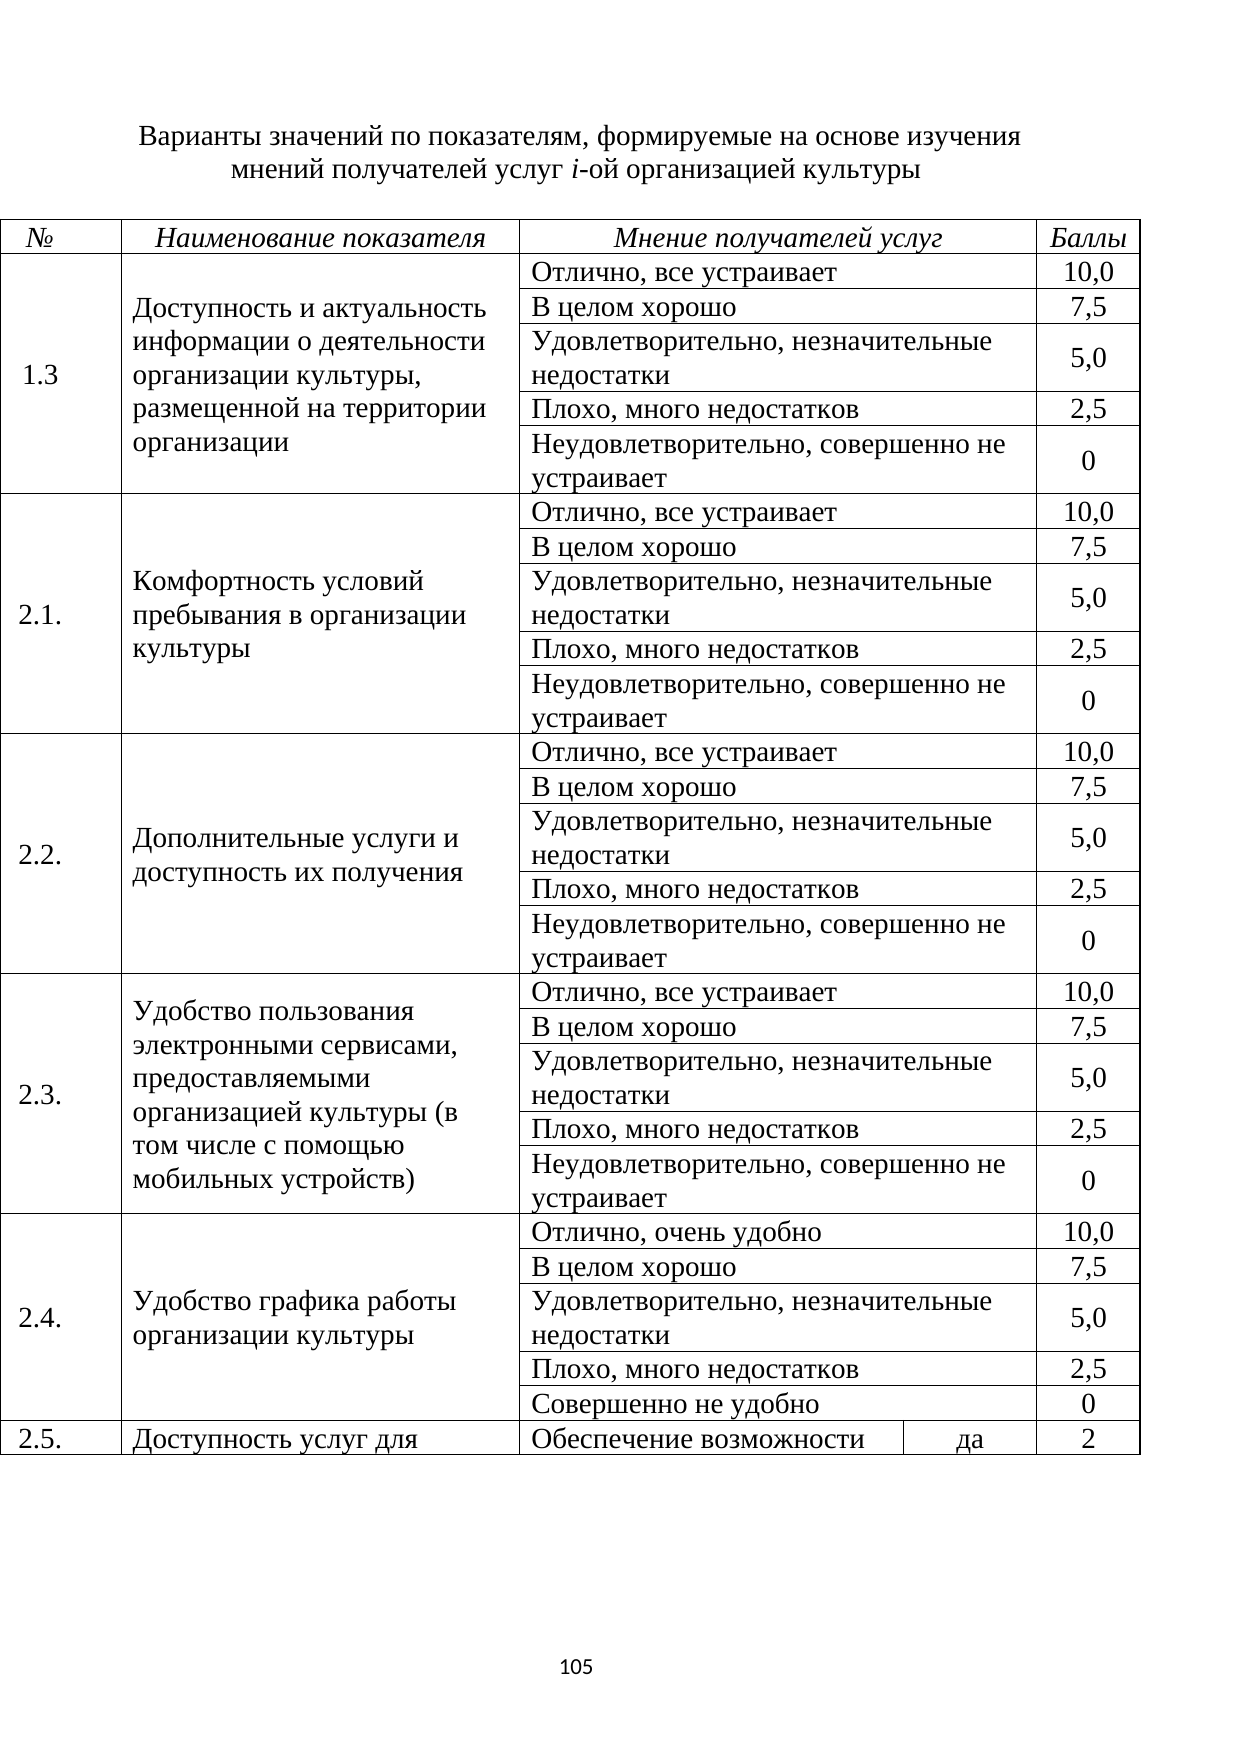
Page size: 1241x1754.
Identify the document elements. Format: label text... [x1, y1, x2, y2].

table_cell 2.3. [1, 974, 121, 1213]
table_cell Удовлетворительно, незначительные недостатки [520, 804, 1036, 871]
table_cell 5,0 [1037, 804, 1139, 871]
table_cell В целом хорошо [520, 289, 1036, 322]
table_cell 2,5 [1037, 392, 1139, 425]
table_cell Отлично, все устраивает [520, 974, 1036, 1008]
text Варианты значений по показателям, формируемые на основе изучения мнений получателей услуг i-ой организацией культуры [89, 118, 1063, 185]
table_cell да [904, 1421, 1036, 1454]
table_cell Плохо, много недостатков [520, 1352, 1036, 1385]
table_cell 5,0 [1037, 324, 1139, 391]
table_cell Плохо, много недостатков [520, 1112, 1036, 1145]
table_cell Неудовлетворительно, совершенно не устраивает [520, 906, 1036, 973]
table_cell Плохо, много недостатков [520, 632, 1036, 665]
table_header № [1, 220, 121, 253]
table_cell Удовлетворительно, незначительные недостатки [520, 1284, 1036, 1351]
table_cell 2,5 [1037, 1112, 1139, 1145]
table_cell Комфортность условий пребывания в организации культуры [122, 494, 519, 733]
table_cell Отлично, все устраивает [520, 254, 1036, 288]
table_cell 7,5 [1037, 1249, 1139, 1282]
table_cell Отлично, все устраивает [520, 734, 1036, 768]
table_cell 7,5 [1037, 529, 1139, 562]
table_cell 10,0 [1037, 734, 1139, 768]
table_cell Отлично, очень удобно [520, 1214, 1036, 1248]
table_cell Плохо, много недостатков [520, 392, 1036, 425]
table_header Наименование показателя [122, 220, 519, 253]
table_cell 0 [1037, 906, 1139, 973]
table_cell В целом хорошо [520, 529, 1036, 562]
table_cell 5,0 [1037, 1044, 1139, 1111]
table_cell 0 [1037, 666, 1139, 733]
table_cell 2.4. [1, 1214, 121, 1420]
table_cell Плохо, много недостатков [520, 872, 1036, 905]
table_cell 7,5 [1037, 1009, 1139, 1042]
table_cell 7,5 [1037, 289, 1139, 322]
table_cell Удовлетворительно, незначительные недостатки [520, 324, 1036, 391]
table_cell 10,0 [1037, 974, 1139, 1008]
table_cell Удобство графика работы организации культуры [122, 1214, 519, 1420]
table_cell 2,5 [1037, 1352, 1139, 1385]
table_cell 2 [1037, 1421, 1139, 1454]
table_cell 2.5. [1, 1421, 121, 1454]
table_cell Удовлетворительно, незначительные недостатки [520, 564, 1036, 631]
table_cell 10,0 [1037, 494, 1139, 528]
table_cell В целом хорошо [520, 1009, 1036, 1042]
table_cell Отлично, все устраивает [520, 494, 1036, 528]
table_cell Дополнительные услуги и доступность их получения [122, 734, 519, 973]
table_cell В целом хорошо [520, 1249, 1036, 1282]
table_cell 7,5 [1037, 769, 1139, 802]
table_cell Неудовлетворительно, совершенно не устраивает [520, 666, 1036, 733]
table_cell 5,0 [1037, 564, 1139, 631]
table_cell Удобство пользования электронными сервисами, предоставляемыми организацией культуры (в том числе с помощью мобильных устройств) [122, 974, 519, 1213]
table_cell 0 [1037, 1146, 1139, 1213]
table_cell Неудовлетворительно, совершенно не устраивает [520, 1146, 1036, 1213]
table_cell 0 [1037, 426, 1139, 493]
table_cell 5,0 [1037, 1284, 1139, 1351]
table_cell 10,0 [1037, 1214, 1139, 1248]
table_cell 0 [1037, 1386, 1139, 1420]
table_cell 2,5 [1037, 872, 1139, 905]
table_cell 1.3 [1, 254, 121, 493]
table_cell Удовлетворительно, незначительные недостатки [520, 1044, 1036, 1111]
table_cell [520, 1421, 903, 1454]
table_cell В целом хорошо [520, 769, 1036, 802]
table_cell 2.1. [1, 494, 121, 733]
table_header Мнение получателей услуг [520, 220, 1036, 253]
table_cell Доступность услуг для инвалидов* [122, 1421, 519, 1454]
table_cell Совершенно не удобно [520, 1386, 1036, 1420]
table_cell 10,0 [1037, 254, 1139, 288]
table_cell 2.2. [1, 734, 121, 973]
table_cell Доступность и актуальность информации о деятельности организации культуры, размещенной на территории организации [122, 254, 519, 493]
table_cell 2,5 [1037, 632, 1139, 665]
table_cell Неудовлетворительно, совершенно не устраивает [520, 426, 1036, 493]
table_header Баллы [1037, 220, 1139, 253]
